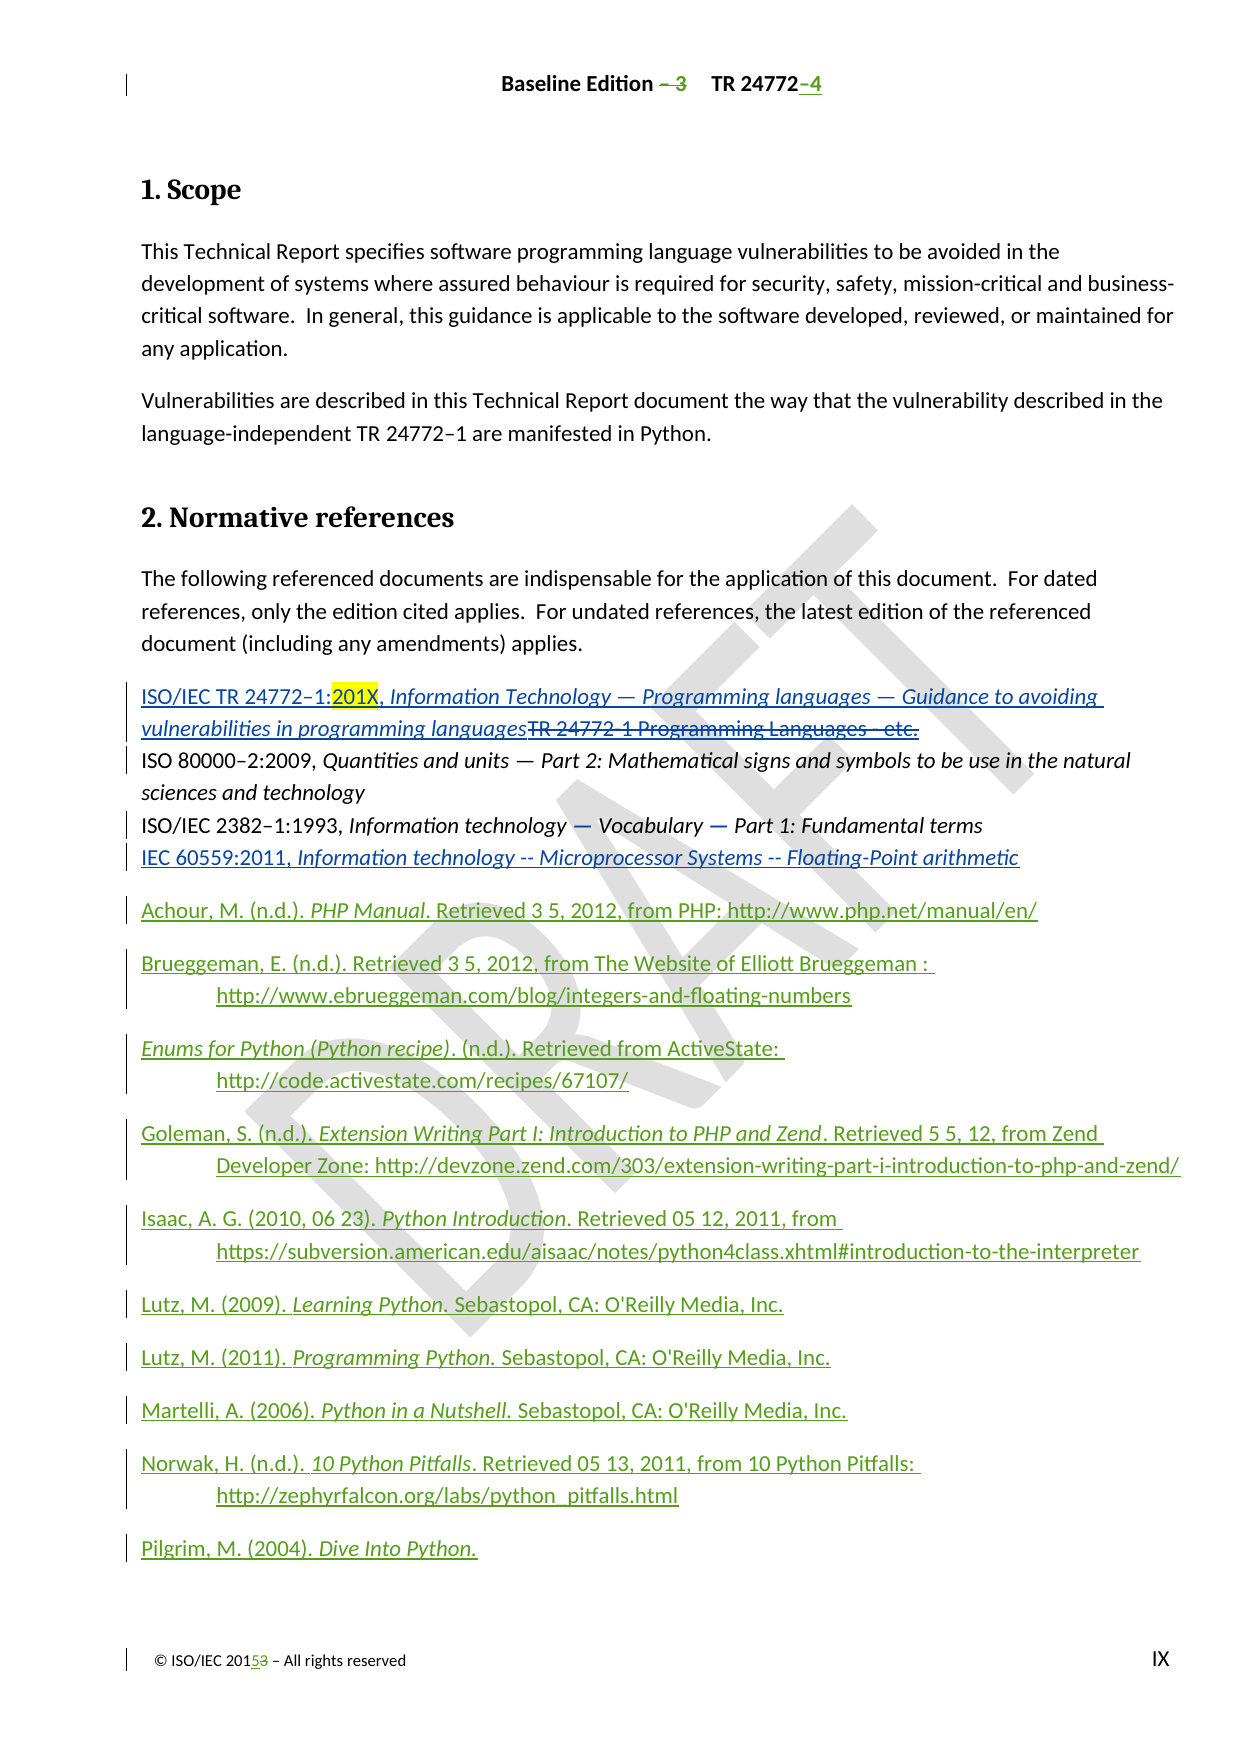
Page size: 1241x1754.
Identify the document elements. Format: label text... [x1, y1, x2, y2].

text ISO 80000–2:2009, Quantities and units — Part 2: Mathematical signs and symbols to be use in the natural sciences and technology [141, 746, 1182, 807]
subtitle 2. Normative references [141, 501, 1182, 534]
text The following referenced documents are indispensable for the application of this document. For dated references, only the edition cited applies. For undated references, the latest edition of the referenced document (including any amendments) applies. [141, 564, 1182, 657]
text This Technical Report specifies software programming language vulnerabilities to be avoided in the development of systems where assured behaviour is required for security, safety, mission-critical and business-critical software. In general, this guidance is applicable to the software developed, reviewed, or maintained for any application. [141, 237, 1182, 362]
subtitle 1. Scope [141, 173, 1182, 207]
text Vulnerabilities are described in this Technical Report document the way that the vulnerability described in the language-independent TR 24772–1 are manifested in Python. [141, 387, 1182, 447]
text ISO/IEC 2382–1:1993, Information technology — Vocabulary — Part 1: Fundamental terms [141, 811, 1182, 839]
